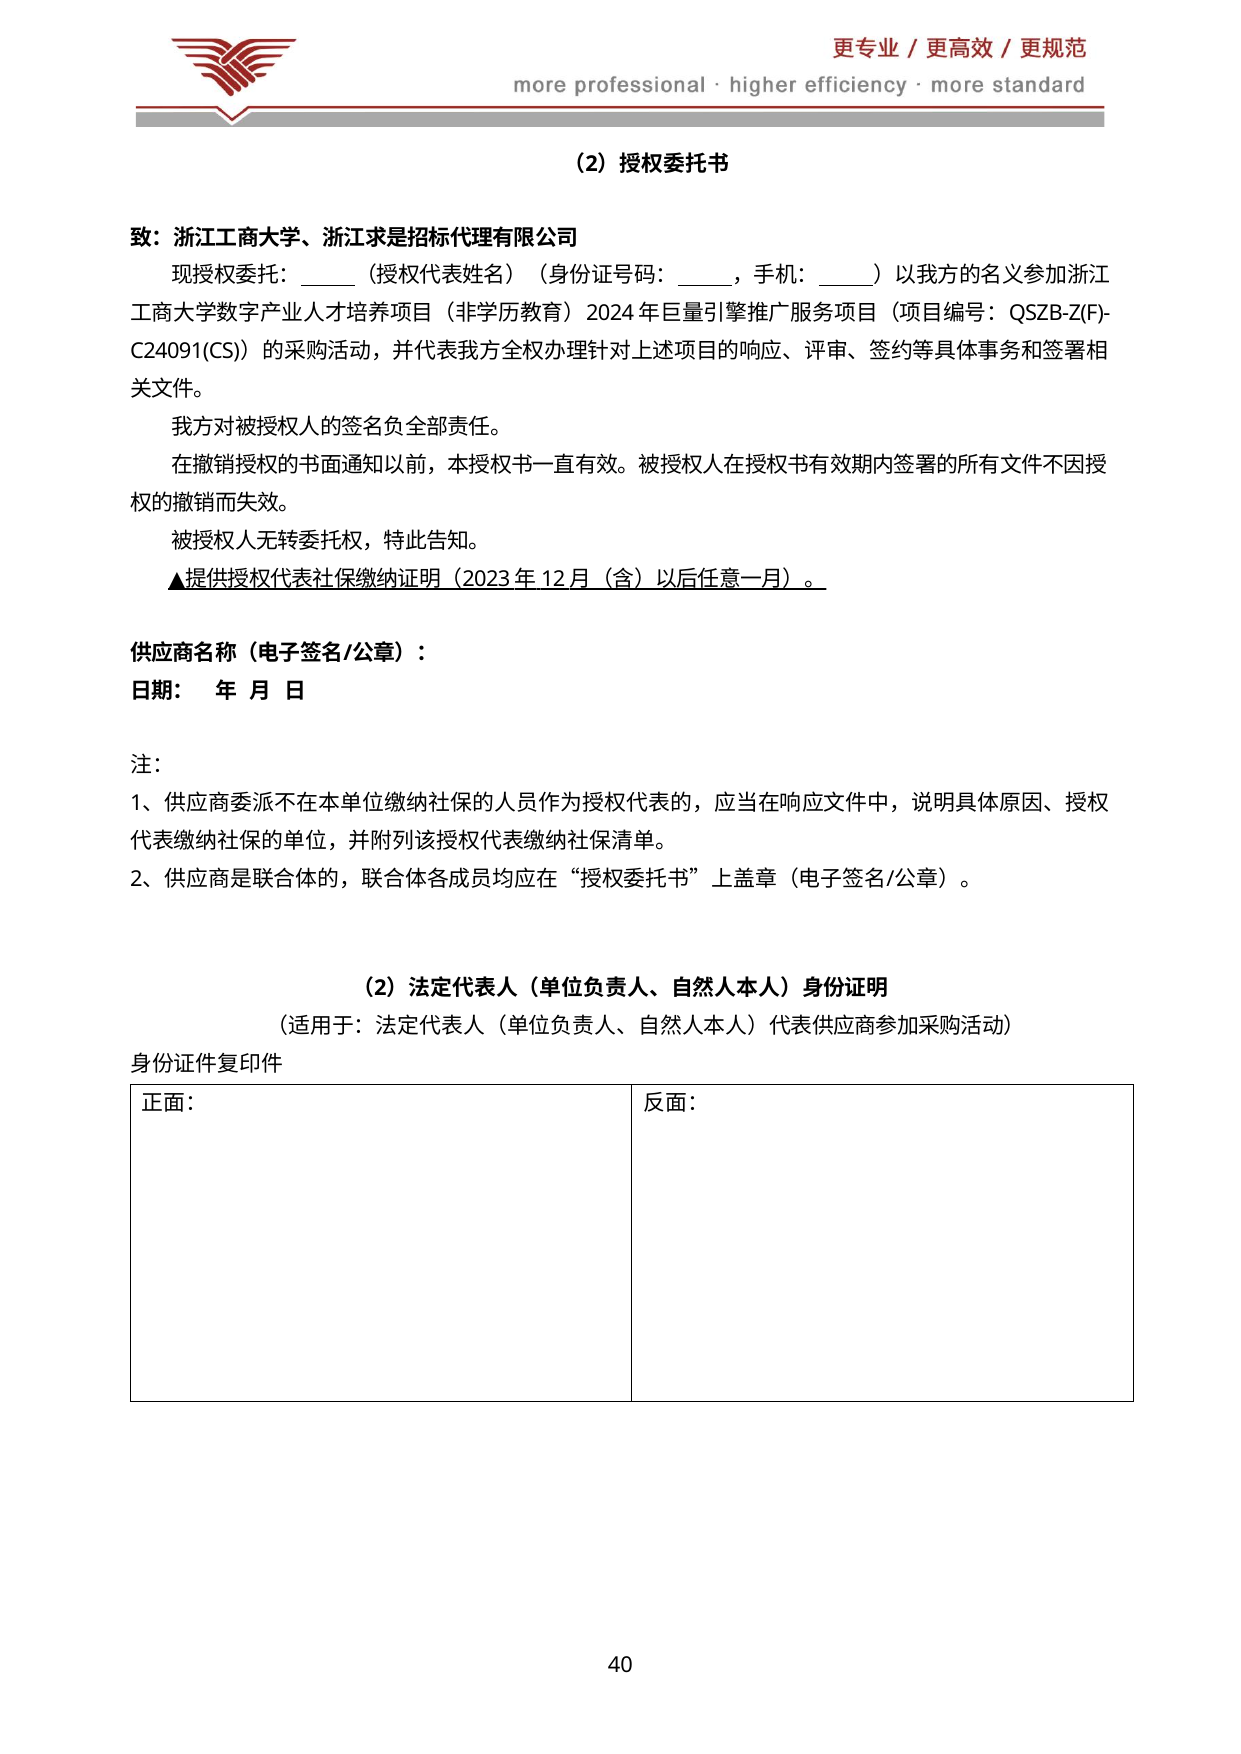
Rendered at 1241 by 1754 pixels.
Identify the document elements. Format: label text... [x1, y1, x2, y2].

text 我方对被授权人的签名负全部责任。 [130, 409, 1110, 441]
text （2）法定代表人（单位负责人、自然人本人）身份证明 [130, 970, 1110, 1002]
text 2、供应商是联合体的，联合体各成员均应在“授权委托书”上盖章（电子签名/公章）。 [130, 861, 1110, 892]
table_header 反面： [632, 1085, 1133, 1401]
text （适用于：法定代表人（单位负责人、自然人本人）代表供应商参加采购活动） [130, 1008, 1110, 1040]
text 1、供应商委派不在本单位缴纳社保的人员作为授权代表的，应当在响应文件中，说明具体原因、授权代表缴纳社保的单位，并附列该授权代表缴纳社保清单。 [130, 784, 1110, 854]
picture [135, 14, 1105, 127]
text 在撤销授权的书面通知以前，本授权书一直有效。被授权人在授权书有效期内签署的所有文件不因授权的撤销而失效。 [130, 447, 1110, 517]
text ▲提供授权代表社保缴纳证明（2023年12月（含）以后任意一月）。 [130, 561, 1110, 593]
text 现授权委托： （授权代表姓名）（身份证号码： ，手机： ）以我方的名义参加浙江工商大学数字产业人才培养项目（非学历教育）2024年巨量引擎推广服务项目（项目编号：QSZB-Z(F)-C24091(CS)）的采购活动，并代表我方全权办理针对上述项目的响应、评审、签约等具体事务和签署相关文件。 [130, 257, 1110, 403]
text 注： [130, 747, 1110, 778]
text 身份证件复印件 [130, 1046, 1110, 1078]
text 供应商名称（电子签名/公章）： [130, 635, 1110, 667]
table_header 正面： [131, 1085, 631, 1401]
text 日期： 年 月 日 [130, 673, 1110, 705]
text （2）授权委托书 [130, 146, 1110, 177]
text 被授权人无转委托权，特此告知。 [130, 523, 1110, 555]
text 致：浙江工商大学、浙江求是招标代理有限公司 [130, 219, 1110, 251]
